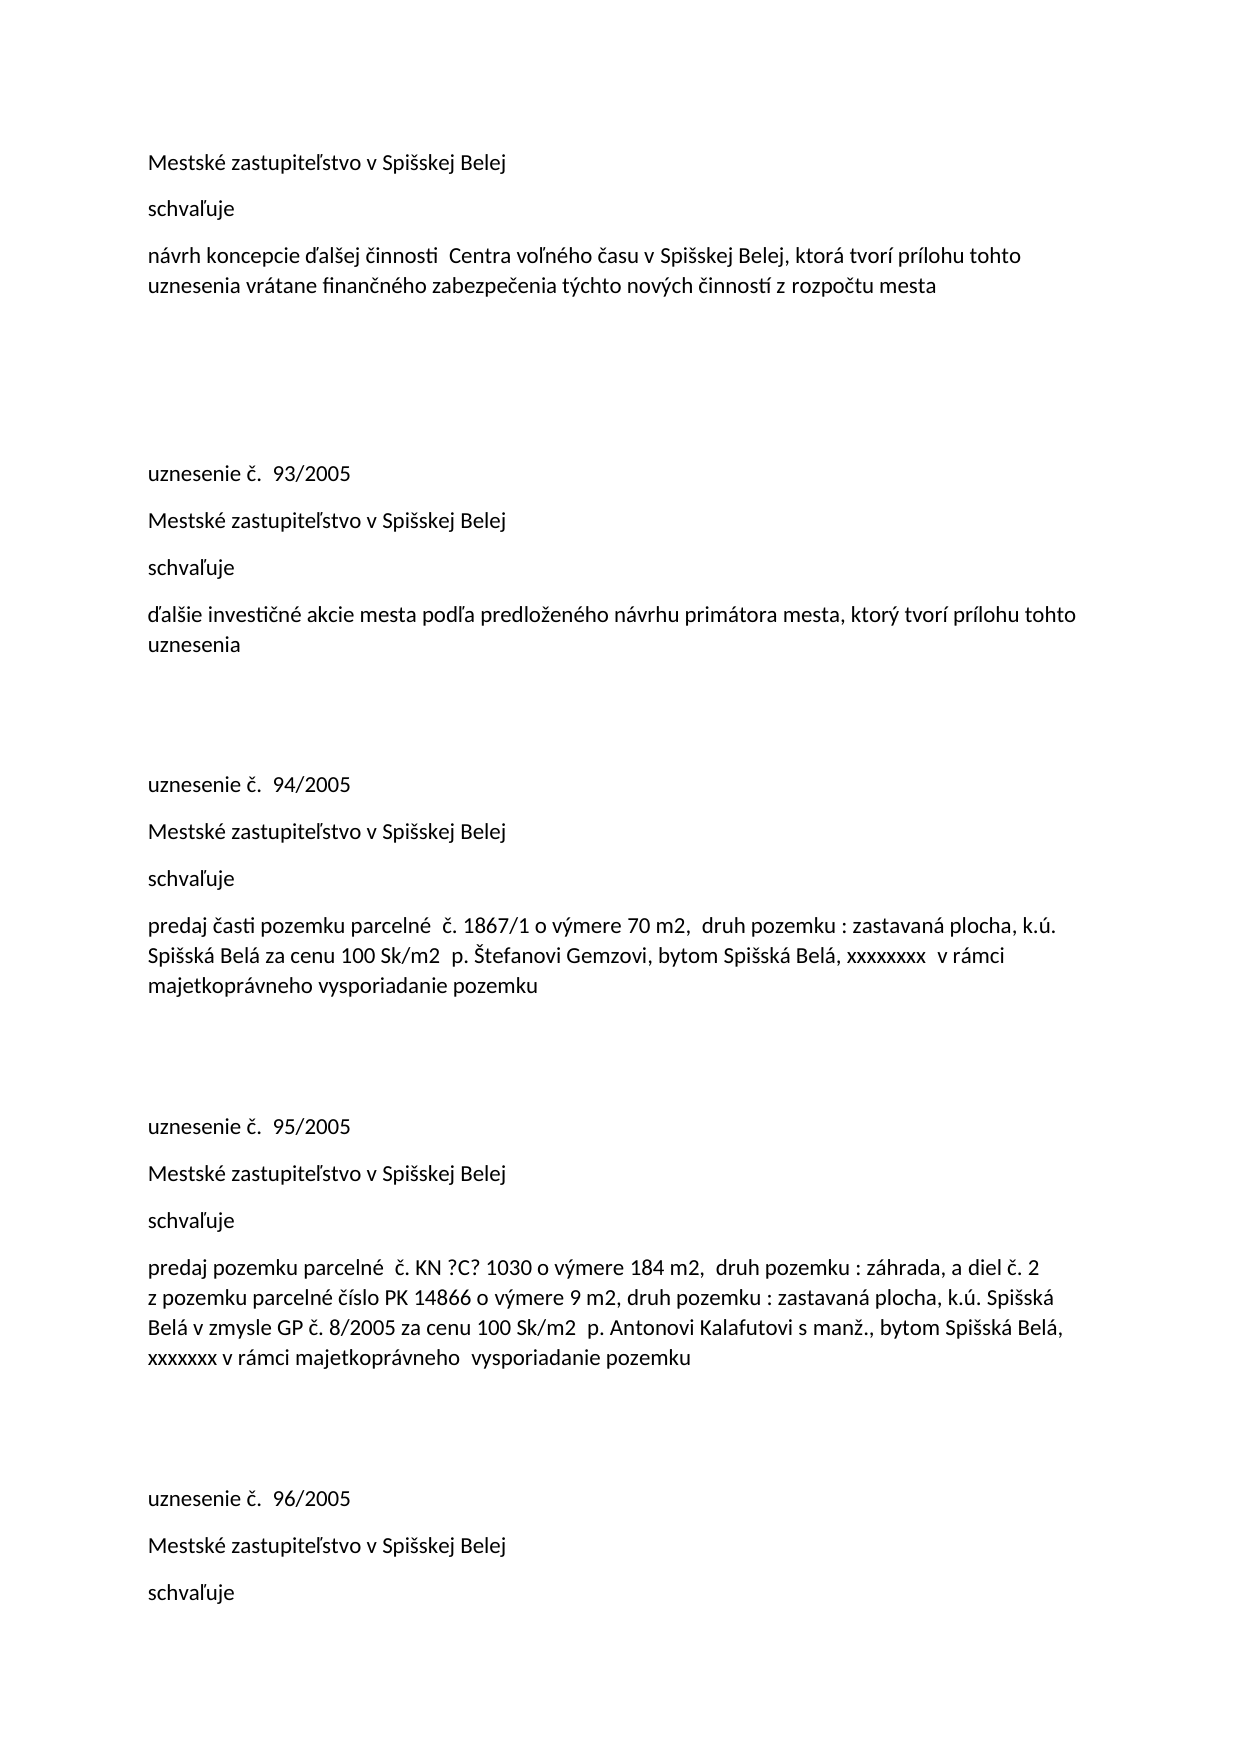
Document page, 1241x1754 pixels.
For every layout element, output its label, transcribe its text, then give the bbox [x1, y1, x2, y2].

text schvaľuje [148, 864, 1093, 892]
text predaj časti pozemku parcelné č. 1867/1 o výmere 70 m2, druh pozemku : zastavaná plocha, k.ú. Spišská Belá za cenu 100 Sk/m2 p. Štefanovi Gemzovi, bytom Spišská Belá, xxxxxxxx v rámci majetkoprávneho vysporiadanie pozemku [148, 911, 1093, 999]
text Mestské zastupiteľstvo v Spišskej Belej [148, 1531, 1093, 1559]
text Mestské zastupiteľstvo v Spišskej Belej [148, 506, 1093, 534]
text Mestské zastupiteľstvo v Spišskej Belej [148, 1159, 1093, 1187]
text schvaľuje [148, 1578, 1093, 1606]
text návrh koncepcie ďalšej činnosti Centra voľného času v Spišskej Belej, ktorá tvorí prílohu tohto uznesenia vrátane finančného zabezpečenia týchto nových činností z rozpočtu mesta [148, 241, 1093, 299]
text uznesenie č. 94/2005 [148, 771, 1093, 798]
text ďalšie investičné akcie mesta podľa predloženého návrhu primátora mesta, ktorý tvorí prílohu tohto uznesenia [148, 600, 1093, 658]
text uznesenie č. 93/2005 [148, 459, 1093, 487]
text schvaľuje [148, 194, 1093, 222]
text schvaľuje [148, 1206, 1093, 1234]
text Mestské zastupiteľstvo v Spišskej Belej [148, 148, 1093, 176]
text predaj pozemku parcelné č. KN ?C? 1030 o výmere 184 m2, druh pozemku : záhrada, a diel č. 2 z pozemku parcelné číslo PK 14866 o výmere 9 m2, druh pozemku : zastavaná plocha, k.ú. Spišská Belá v zmysle GP č. 8/2005 za cenu 100 Sk/m2 p. Antonovi Kalafutovi s manž., bytom Spišská Belá, xxxxxxx v rámci majetkoprávneho vysporiadanie pozemku [148, 1253, 1093, 1371]
text schvaľuje [148, 553, 1093, 581]
text uznesenie č. 96/2005 [148, 1484, 1093, 1512]
text Mestské zastupiteľstvo v Spišskej Belej [148, 817, 1093, 845]
text uznesenie č. 95/2005 [148, 1112, 1093, 1140]
